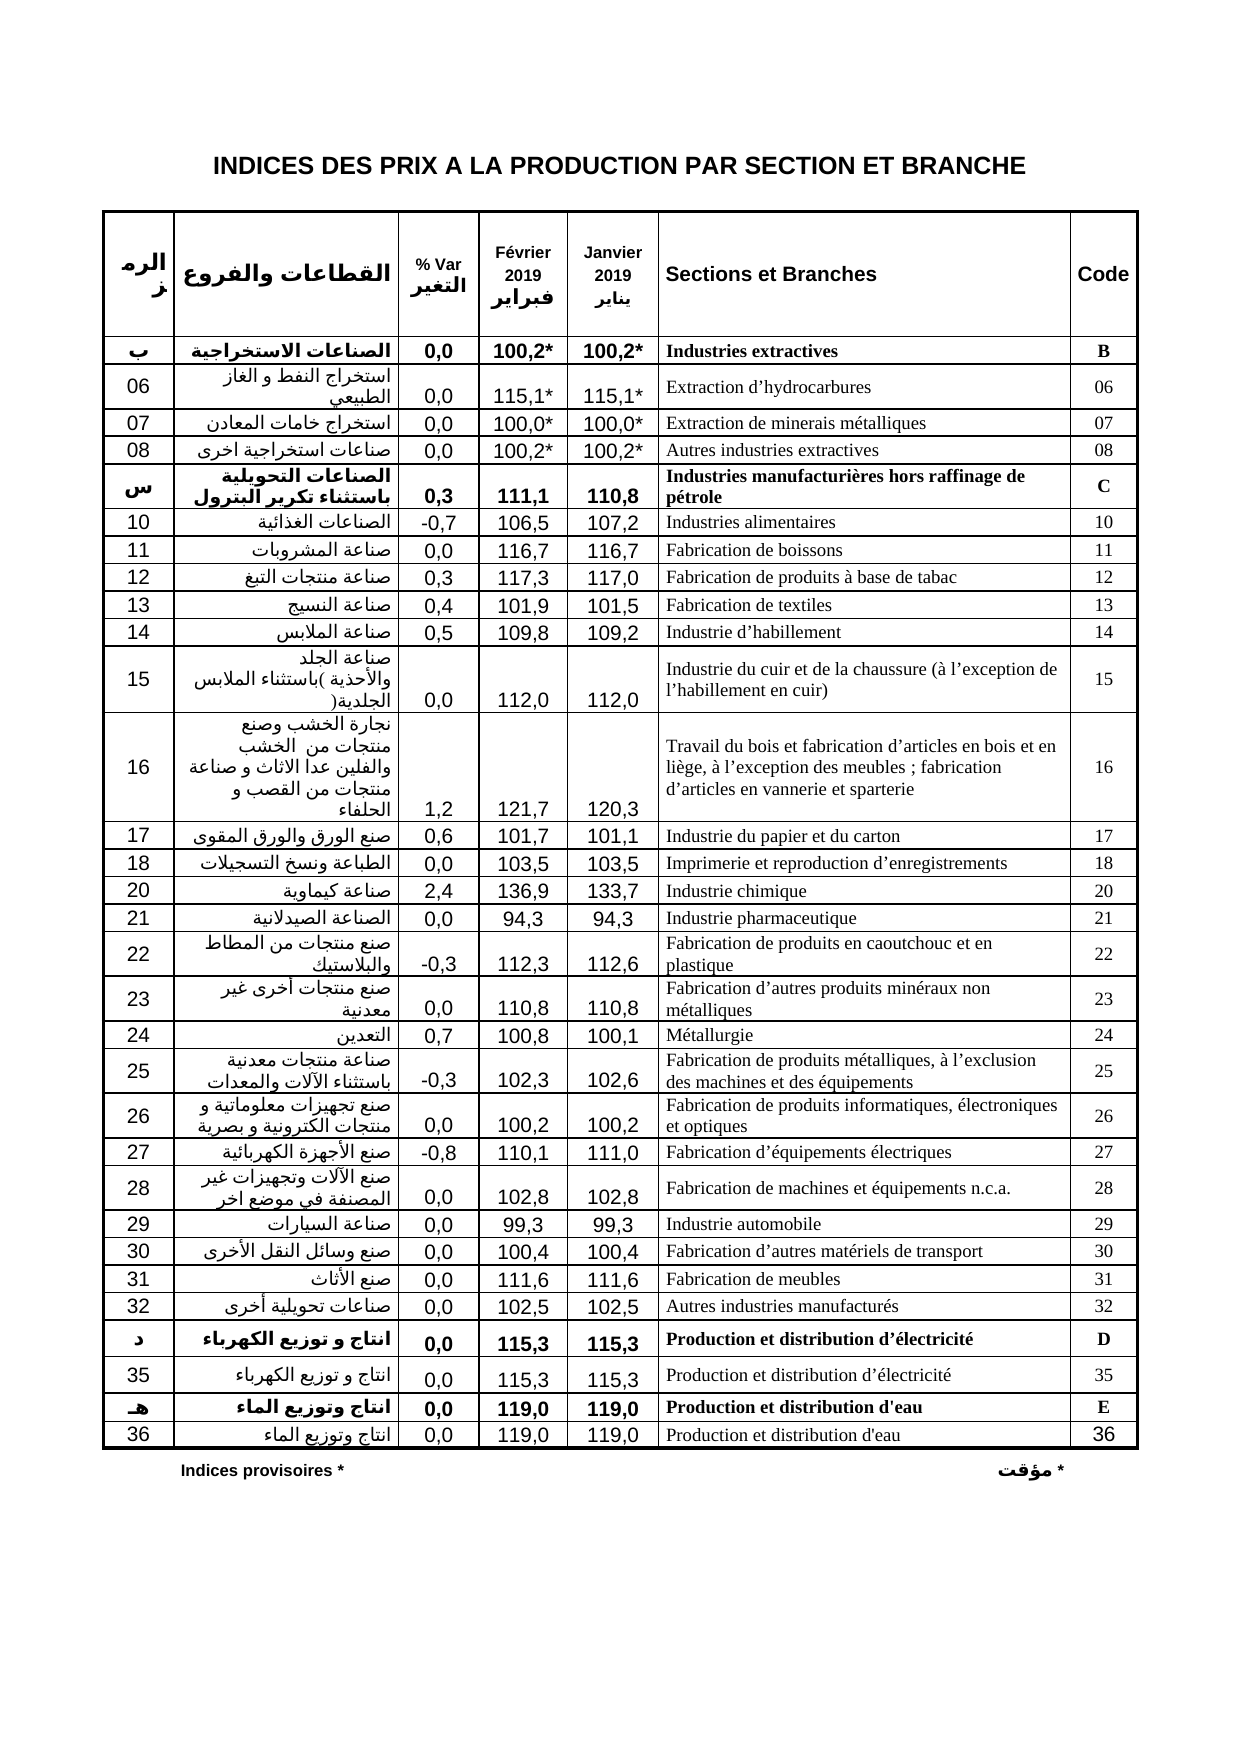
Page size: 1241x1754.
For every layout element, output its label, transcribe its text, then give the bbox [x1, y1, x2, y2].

table_cell 08 [105, 437, 173, 463]
table_cell 13 [1071, 592, 1136, 618]
table_cell 100,4 [480, 1238, 567, 1264]
table_header Janvier 2019 يناير [568, 213, 658, 336]
table_cell صناعة الجلد والأحذية )باستثناء الملابس الجلدية( [175, 647, 398, 711]
table_cell الصناعات الاستخراجية [175, 337, 398, 363]
table_header Février 2019 فبراير [480, 213, 567, 336]
table_cell 20 [1071, 877, 1136, 903]
table_header Code [1071, 213, 1136, 336]
table_cell 101,9 [480, 592, 567, 618]
table_cell Fabrication d’équipements électriques [659, 1139, 1070, 1164]
table_cell 36 [1071, 1422, 1136, 1446]
table_cell 102,8 [568, 1166, 658, 1209]
table_cell انتاج وتوزيع الماء [175, 1422, 398, 1446]
table_cell صنع منتجات أخرى غير معدنية [175, 977, 398, 1020]
table_cell 0,0 [399, 1422, 478, 1446]
text * مؤقت * Indices provisoires [91, 1449, 1149, 1483]
table_cell Fabrication de produits métalliques, à l’exclusion des machines et des équipements [659, 1049, 1070, 1092]
table_cell 115,3 [568, 1321, 658, 1356]
table_cell 16 [1071, 713, 1136, 821]
table_cell الصناعة الصيدلانية [175, 905, 398, 931]
table_cell E [1071, 1394, 1136, 1421]
table_cell 100,4 [568, 1238, 658, 1264]
table_cell Autres industries extractives [659, 437, 1070, 463]
table_cell 94,3 [480, 905, 567, 931]
table_cell 06 [105, 365, 173, 408]
table_cell 112,0 [480, 647, 567, 711]
table_cell صناعات استخراجية اخرى [175, 437, 398, 463]
table_cell 115,1* [480, 365, 567, 408]
table_cell 2,4 [399, 877, 478, 903]
table_cell 18 [1071, 850, 1136, 876]
table_cell Fabrication de textiles [659, 592, 1070, 618]
table_cell 0,0 [399, 1394, 478, 1421]
table_cell 0,0 [399, 537, 478, 563]
table_cell Industrie d’habillement [659, 619, 1070, 645]
table_cell 15 [105, 647, 173, 711]
table_cell التعدين [175, 1022, 398, 1048]
table_cell -0,3 [399, 1049, 478, 1092]
table_cell 28 [105, 1166, 173, 1209]
table_cell 16 [105, 713, 173, 821]
table_cell -0,7 [399, 509, 478, 535]
table_cell صنع منتجات من المطاط والبلاستيك [175, 932, 398, 975]
table_cell صناعة منتجات معدنية باستثناء الآلات والمعدات [175, 1049, 398, 1092]
table_header Var % التغير [399, 213, 478, 336]
table_cell 0,0 [399, 1293, 478, 1319]
table_cell 22 [105, 932, 173, 975]
table_cell 0,4 [399, 592, 478, 618]
table_cell صناعة منتجات التبغ [175, 564, 398, 590]
table_cell Fabrication d’autres matériels de transport [659, 1238, 1070, 1264]
table_cell 35 [105, 1357, 173, 1392]
table_cell 99,3 [568, 1211, 658, 1237]
table_cell 109,8 [480, 619, 567, 645]
table_cell صنع الأجهزة الكهربائية [175, 1139, 398, 1164]
table_cell Fabrication d’autres produits minéraux non métalliques [659, 977, 1070, 1020]
table_cell Fabrication de meubles [659, 1266, 1070, 1292]
table_cell 119,0 [480, 1422, 567, 1446]
table_cell 116,7 [568, 537, 658, 563]
table_cell Industries alimentaires [659, 509, 1070, 535]
table_cell 119,0 [480, 1394, 567, 1421]
table_header Sections et Branches [659, 213, 1070, 336]
table_header الرمز [105, 213, 173, 336]
table_cell 120,3 [568, 713, 658, 821]
table_cell Production et distribution d'eau [659, 1422, 1070, 1446]
table_cell 102,6 [568, 1049, 658, 1092]
table_cell 29 [1071, 1211, 1136, 1237]
table_cell 0,0 [399, 647, 478, 711]
table_cell 110,1 [480, 1139, 567, 1164]
table_cell 111,6 [480, 1266, 567, 1292]
table_cell س [105, 465, 173, 508]
table_cell الصناعات التحويلية باستثناء تكرير البترول [175, 465, 398, 508]
table_cell 14 [105, 619, 173, 645]
table_cell 119,0 [568, 1422, 658, 1446]
table_cell صنع وسائل النقل الأخرى [175, 1238, 398, 1264]
table_cell B [1071, 337, 1136, 363]
table_cell Fabrication de boissons [659, 537, 1070, 563]
table_cell Extraction de minerais métalliques [659, 410, 1070, 435]
table_cell 0,6 [399, 822, 478, 848]
table_cell Industrie chimique [659, 877, 1070, 903]
table_cell 20 [105, 877, 173, 903]
table_cell 0,0 [399, 850, 478, 876]
table_cell D [1071, 1321, 1136, 1356]
table_cell 110,8 [480, 977, 567, 1020]
table_cell 15 [1071, 647, 1136, 711]
table_cell 102,8 [480, 1166, 567, 1209]
table_cell 112,6 [568, 932, 658, 975]
table_cell 101,5 [568, 592, 658, 618]
table_cell الطباعة ونسخ التسجيلات [175, 850, 398, 876]
table_cell 13 [105, 592, 173, 618]
table_cell 08 [1071, 437, 1136, 463]
table_cell 17 [105, 822, 173, 848]
table_cell 99,3 [480, 1211, 567, 1237]
table_cell 100,2* [480, 337, 567, 363]
table_cell Production et distribution d’électricité [659, 1357, 1070, 1392]
table_cell 0,0 [399, 1166, 478, 1209]
table_cell 100,0* [480, 410, 567, 435]
table_cell 101,7 [480, 822, 567, 848]
text INDICES DES PRIX A SECTION ET BRANCHE [148, 148, 1093, 181]
table_cell صناعة النسيج [175, 592, 398, 618]
table_cell 1,2 [399, 713, 478, 821]
table_cell 17 [1071, 822, 1136, 848]
table_cell 103,5 [480, 850, 567, 876]
table_cell صناعة المشروبات [175, 537, 398, 563]
table_cell 0,0 [399, 1238, 478, 1264]
table_cell Industrie du papier et du carton [659, 822, 1070, 848]
table_header القطاعات والفروع [175, 213, 398, 336]
table_cell نجارة الخشب وصنع منتجات من الخشب والفلين عدا الاثاث و صناعة منتجات من القصب و الحلفاء [175, 713, 398, 821]
table_cell 115,3 [480, 1321, 567, 1356]
table_cell صنع الآلات وتجهيزات غير المصنفة في موضع اخر [175, 1166, 398, 1209]
table_cell 12 [1071, 564, 1136, 590]
table_cell 35 [1071, 1357, 1136, 1392]
table_cell 07 [1071, 410, 1136, 435]
table_cell 21 [105, 905, 173, 931]
table_cell 30 [1071, 1238, 1136, 1264]
table_cell 12 [105, 564, 173, 590]
table_cell 36 [105, 1422, 173, 1446]
table_cell 25 [1071, 1049, 1136, 1092]
table_cell 136,9 [480, 877, 567, 903]
table_cell 0,0 [399, 410, 478, 435]
table_cell 112,3 [480, 932, 567, 975]
table_cell Fabrication de produits en caoutchouc et en plastique [659, 932, 1070, 975]
table_cell 0,0 [399, 1266, 478, 1292]
table_cell 24 [1071, 1022, 1136, 1048]
table_cell 110,8 [568, 465, 658, 508]
table_cell 102,3 [480, 1049, 567, 1092]
table_cell 121,7 [480, 713, 567, 821]
table_cell 106,5 [480, 509, 567, 535]
table_cell 115,1* [568, 365, 658, 408]
table_cell 103,5 [568, 850, 658, 876]
table_cell 0,0 [399, 1357, 478, 1392]
table_cell 10 [105, 509, 173, 535]
table_cell 100,8 [480, 1022, 567, 1048]
table_cell 111,0 [568, 1139, 658, 1164]
table_cell 110,8 [568, 977, 658, 1020]
table_cell Industries manufacturières hors raffinage de pétrole [659, 465, 1070, 508]
table_cell 0,0 [399, 337, 478, 363]
table_cell 112,0 [568, 647, 658, 711]
table_cell 0,5 [399, 619, 478, 645]
table_cell 29 [105, 1211, 173, 1237]
table_cell 32 [105, 1293, 173, 1319]
table_cell 100,0* [568, 410, 658, 435]
table_cell هـ [105, 1394, 173, 1421]
table_cell Métallurgie [659, 1022, 1070, 1048]
table_cell Industrie automobile [659, 1211, 1070, 1237]
table_cell 101,1 [568, 822, 658, 848]
table_cell 100,2* [568, 337, 658, 363]
table_cell 10 [1071, 509, 1136, 535]
table_cell 11 [105, 537, 173, 563]
table_cell Production et distribution d'eau [659, 1394, 1070, 1421]
table_cell 0,3 [399, 564, 478, 590]
table_cell ب [105, 337, 173, 363]
table_cell 0,7 [399, 1022, 478, 1048]
table_cell 28 [1071, 1166, 1136, 1209]
table_cell صنع الورق والورق المقوى [175, 822, 398, 848]
table_cell 07 [105, 410, 173, 435]
table_cell 100,2 [568, 1094, 658, 1137]
table_cell 32 [1071, 1293, 1136, 1319]
table_cell 100,2 [480, 1094, 567, 1137]
table_cell 06 [1071, 365, 1136, 408]
table_cell Industries extractives [659, 337, 1070, 363]
table_cell 0,0 [399, 1094, 478, 1137]
table_cell 27 [1071, 1139, 1136, 1164]
table_cell صناعات تحويلية أخرى [175, 1293, 398, 1319]
table_cell 0,0 [399, 977, 478, 1020]
table_cell صناعة السيارات [175, 1211, 398, 1237]
table_cell 21 [1071, 905, 1136, 931]
table_cell 25 [105, 1049, 173, 1092]
table_cell Imprimerie et reproduction d’enregistrements [659, 850, 1070, 876]
table_cell 117,0 [568, 564, 658, 590]
table_cell 0,0 [399, 437, 478, 463]
table_cell 107,2 [568, 509, 658, 535]
table_cell 102,5 [480, 1293, 567, 1319]
table_cell Industrie du cuir et de la chaussure (à l’exception de l’habillement en cuir) [659, 647, 1070, 711]
table_cell انتاج و توزيع الكهرباء [175, 1321, 398, 1356]
table_cell 133,7 [568, 877, 658, 903]
table_cell Fabrication de produits informatiques, électroniques et optiques [659, 1094, 1070, 1137]
table_cell صنع الأثاث [175, 1266, 398, 1292]
table_cell -0,3 [399, 932, 478, 975]
table_cell -0,8 [399, 1139, 478, 1164]
table_cell 0,3 [399, 465, 478, 508]
table_cell انتاج و توزيع الكهرباء [175, 1357, 398, 1392]
table_cell انتاج وتوزيع الماء [175, 1394, 398, 1421]
table_cell 0,0 [399, 1211, 478, 1237]
table_cell Travail du bois et fabrication d’articles en bois et en liège, à l’exception des meubles ; fabrication d’articles en vannerie et sparterie [659, 713, 1070, 821]
table_cell 22 [1071, 932, 1136, 975]
table_cell 0,0 [399, 1321, 478, 1356]
table_cell 18 [105, 850, 173, 876]
table_cell 119,0 [568, 1394, 658, 1421]
table_cell 100,2* [568, 437, 658, 463]
table_cell 24 [105, 1022, 173, 1048]
table_cell 31 [1071, 1266, 1136, 1292]
table_cell 116,7 [480, 537, 567, 563]
table_cell 115,3 [568, 1357, 658, 1392]
table_cell 26 [105, 1094, 173, 1137]
table_cell 109,2 [568, 619, 658, 645]
table_cell 23 [105, 977, 173, 1020]
table_cell 111,1 [480, 465, 567, 508]
table_cell صناعة كيماوية [175, 877, 398, 903]
table_cell 23 [1071, 977, 1136, 1020]
table_cell Industrie pharmaceutique [659, 905, 1070, 931]
table_cell C [1071, 465, 1136, 508]
table_cell 0,0 [399, 905, 478, 931]
table_cell Autres industries manufacturés [659, 1293, 1070, 1319]
table_cell 31 [105, 1266, 173, 1292]
table_cell استخراج خامات المعادن [175, 410, 398, 435]
table_cell 102,5 [568, 1293, 658, 1319]
table_cell 14 [1071, 619, 1136, 645]
table_cell 111,6 [568, 1266, 658, 1292]
table_cell 26 [1071, 1094, 1136, 1137]
table_cell 0,0 [399, 365, 478, 408]
table_cell Extraction d’hydrocarbures [659, 365, 1070, 408]
table_cell استخراج النفط و الغاز الطبيعي [175, 365, 398, 408]
table_cell Production et distribution d’électricité [659, 1321, 1070, 1356]
table_cell 100,2* [480, 437, 567, 463]
table_cell 11 [1071, 537, 1136, 563]
table_cell صنع تجهيزات معلوماتية و منتجات الكترونية و بصرية [175, 1094, 398, 1137]
table_cell 94,3 [568, 905, 658, 931]
table_cell الصناعات الغذائية [175, 509, 398, 535]
table_cell د [105, 1321, 173, 1356]
table_cell 117,3 [480, 564, 567, 590]
table_cell Fabrication de machines et équipements n.c.a. [659, 1166, 1070, 1209]
table_cell Fabrication de produits à base de tabac [659, 564, 1070, 590]
table_cell 115,3 [480, 1357, 567, 1392]
table_cell 27 [105, 1139, 173, 1164]
table_cell 30 [105, 1238, 173, 1264]
table_cell 100,1 [568, 1022, 658, 1048]
table_cell صناعة الملابس [175, 619, 398, 645]
